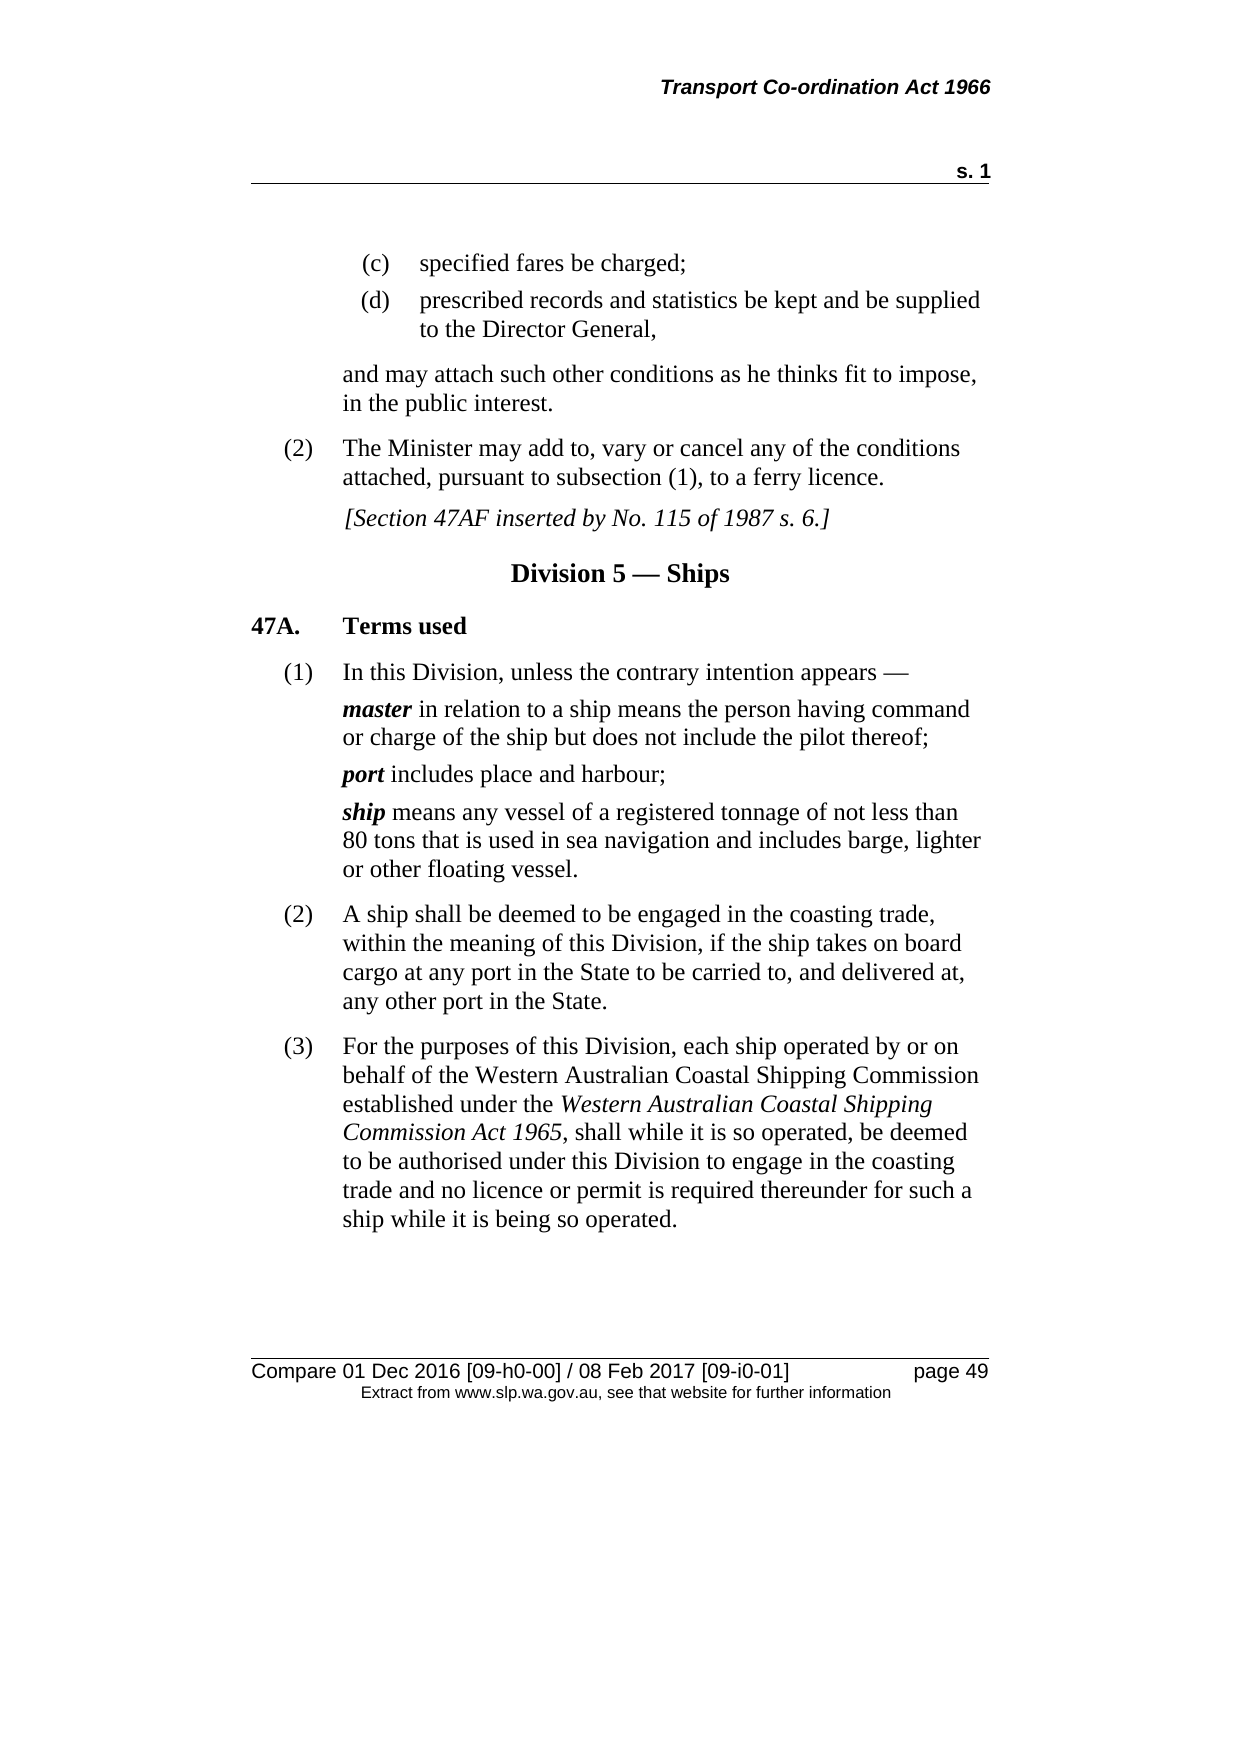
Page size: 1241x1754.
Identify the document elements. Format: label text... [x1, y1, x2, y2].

text port includes place and harbour; [251, 759, 989, 788]
text [Section 47AF inserted by No. 115 of 1987 s. 6.] [251, 503, 989, 532]
text and may attach such other conditions as he thinks fit to impose, in the public interest. [251, 359, 989, 417]
text (3) For the purposes of this Division, each ship operated by or on behalf of the Western Australian Coastal Shipping Commission established under the Western Australian Coastal Shipping Commission Act 1965, shall while it is so operated, be deemed to be authorised under this Division to engage in the coasting trade and no licence or permit is required thereunder for such a ship while it is being so operated. [251, 1031, 989, 1232]
text (1) In this Division, unless the contrary intention appears — [251, 657, 989, 685]
text (c) specified fares be charged; [251, 248, 989, 277]
text (2) The Minister may add to, vary or cancel any of the conditions attached, pursuant to subsection (1), to a ferry licence. [251, 433, 989, 491]
text (d) prescribed records and statistics be kept and be supplied to the Director General, [251, 285, 989, 343]
subtitle 47A. Terms used [251, 611, 989, 640]
text master in relation to a ship means the person having command or charge of the ship but does not include the pilot thereof; [251, 694, 989, 751]
text (2) A ship shall be deemed to be engaged in the coasting trade, within the meaning of this Division, if the ship takes on board cargo at any port in the State to be carried to, and delivered at, any other port in the State. [251, 899, 989, 1014]
subtitle Division 5 — Ships [251, 557, 989, 588]
text ship means any vessel of a registered tonnage of not less than 80 tons that is used in sea navigation and includes barge, lighter or other floating vessel. [251, 797, 989, 883]
